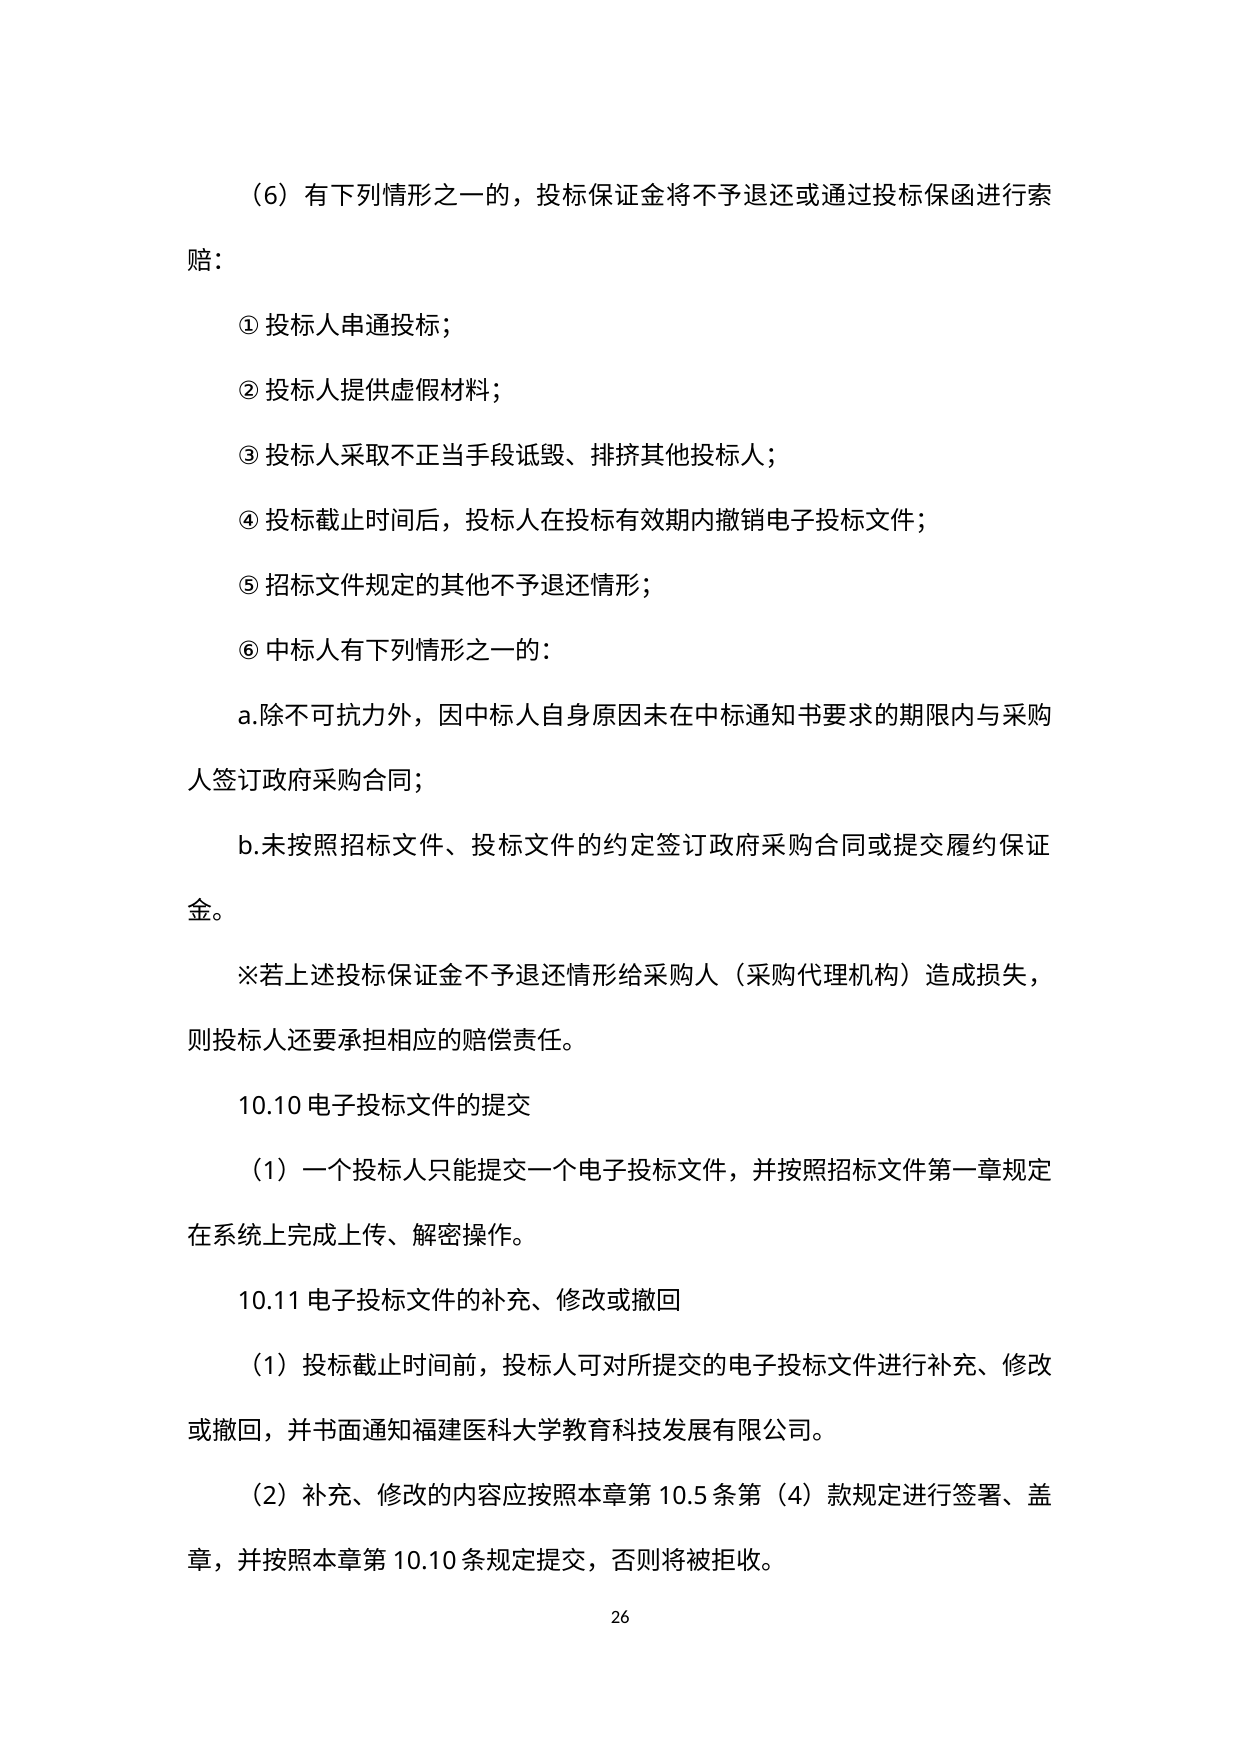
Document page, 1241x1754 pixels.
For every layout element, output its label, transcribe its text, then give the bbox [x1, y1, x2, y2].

text ①投标人串通投标； [187, 292, 1053, 357]
text a.除不可抗力外，因中标人自身原因未在中标通知书要求的期限内与采购人签订政府采购合同； [187, 682, 1053, 812]
text 10.10电子投标文件的提交 [187, 1072, 1053, 1137]
text ※若上述投标保证金不予退还情形给采购人（采购代理机构）造成损失，则投标人还要承担相应的赔偿责任。 [187, 942, 1053, 1072]
text ③投标人采取不正当手段诋毁、排挤其他投标人； [187, 422, 1053, 487]
text （6）有下列情形之一的，投标保证金将不予退还或通过投标保函进行索赔： [187, 162, 1053, 292]
text 10.11电子投标文件的补充、修改或撤回 [187, 1267, 1053, 1332]
text ④投标截止时间后，投标人在投标有效期内撤销电子投标文件； [187, 487, 1053, 552]
text （2）补充、修改的内容应按照本章第10.5条第（4）款规定进行签署、盖章，并按照本章第10.10条规定提交，否则将被拒收。 [187, 1462, 1053, 1592]
text ⑤招标文件规定的其他不予退还情形； [187, 552, 1053, 617]
text （1）一个投标人只能提交一个电子投标文件，并按照招标文件第一章规定在系统上完成上传、解密操作。 [187, 1137, 1053, 1267]
text ⑥中标人有下列情形之一的： [187, 617, 1053, 682]
text （1）投标截止时间前，投标人可对所提交的电子投标文件进行补充、修改或撤回，并书面通知福建医科大学教育科技发展有限公司。 [187, 1332, 1053, 1462]
text ②投标人提供虚假材料； [187, 357, 1053, 422]
text b.未按照招标文件、投标文件的约定签订政府采购合同或提交履约保证金。 [187, 812, 1053, 942]
